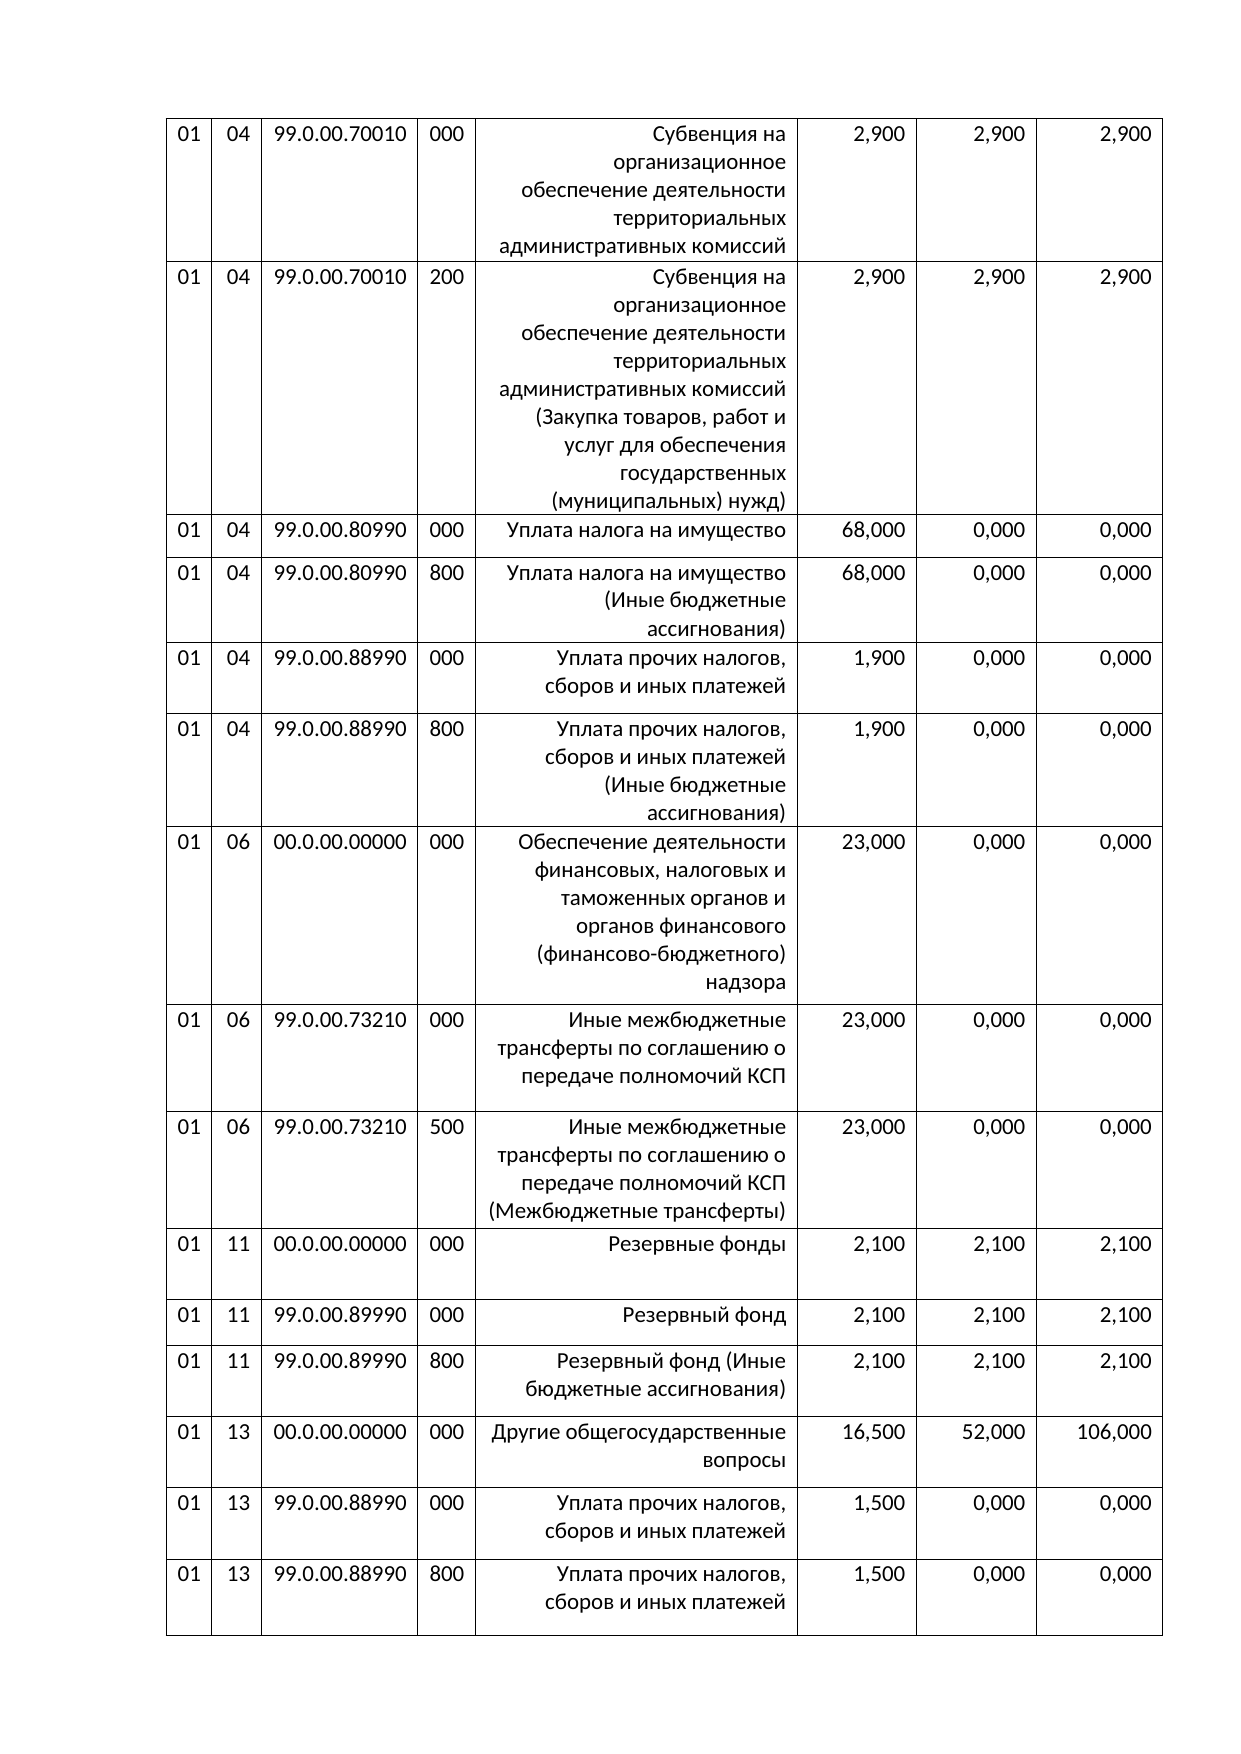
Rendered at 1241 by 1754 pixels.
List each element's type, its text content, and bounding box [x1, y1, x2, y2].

table_cell Резервный фонд [476, 1300, 797, 1345]
table_cell 0,000 [1037, 1488, 1162, 1558]
table_cell 00.0.00.00000 [262, 1229, 417, 1299]
table_cell 04 [212, 119, 261, 261]
table_cell 0,000 [917, 1112, 1036, 1228]
table_cell 2,100 [917, 1346, 1036, 1416]
table_cell 0,000 [1037, 643, 1162, 713]
table_cell 11 [212, 1300, 261, 1345]
table_cell 01 [167, 827, 211, 1004]
table_cell 0,000 [917, 827, 1036, 1004]
table_cell 01 [167, 515, 211, 557]
table_cell 0,000 [917, 643, 1036, 713]
table_cell Уплата прочих налогов, сборов и иных платежей (Иные бюджетные ассигнования) [476, 714, 797, 826]
table_cell 11 [212, 1229, 261, 1299]
table_cell 23,000 [798, 1005, 916, 1111]
table_cell 99.0.00.80990 [262, 558, 417, 642]
table_cell 2,100 [1037, 1300, 1162, 1345]
table_cell Иные межбюджетные трансферты по соглашению о передаче полномочий КСП (Межбюджетные трансферты) [476, 1112, 797, 1228]
table_cell 99.0.00.73210 [262, 1112, 417, 1228]
table_cell 000 [418, 643, 475, 713]
table_cell 0,000 [917, 1488, 1036, 1558]
table_cell 01 [167, 714, 211, 826]
table_cell 800 [418, 1560, 475, 1635]
table_cell 0,000 [1037, 714, 1162, 826]
table_cell 01 [167, 1005, 211, 1111]
table_cell 00.0.00.00000 [262, 1417, 417, 1487]
table_cell 000 [418, 827, 475, 1004]
table_cell 06 [212, 827, 261, 1004]
table_cell 500 [418, 1112, 475, 1228]
table_cell 13 [212, 1560, 261, 1635]
table_cell 68,000 [798, 558, 916, 642]
table_cell 2,100 [917, 1229, 1036, 1299]
table_cell 2,900 [798, 119, 916, 261]
table_cell 01 [167, 1488, 211, 1558]
table_cell 2,900 [917, 119, 1036, 261]
table_cell 01 [167, 558, 211, 642]
table_cell 00.0.00.00000 [262, 827, 417, 1004]
table_cell 2,900 [1037, 119, 1162, 261]
table_cell 000 [418, 1300, 475, 1345]
table_cell 0,000 [1037, 515, 1162, 557]
table_cell 2,100 [798, 1346, 916, 1416]
table_cell 01 [167, 1346, 211, 1416]
table_cell 1,500 [798, 1488, 916, 1558]
table_cell Резервный фонд (Иные бюджетные ассигнования) [476, 1346, 797, 1416]
table_cell 99.0.00.89990 [262, 1300, 417, 1345]
table_cell 52,000 [917, 1417, 1036, 1487]
table_cell 06 [212, 1005, 261, 1111]
table_cell 99.0.00.70010 [262, 119, 417, 261]
table_cell 2,100 [1037, 1229, 1162, 1299]
table_cell Резервные фонды [476, 1229, 797, 1299]
table_cell 1,900 [798, 714, 916, 826]
table_cell 0,000 [1037, 827, 1162, 1004]
table_cell 800 [418, 714, 475, 826]
table_cell 99.0.00.88990 [262, 1560, 417, 1635]
table_cell 01 [167, 643, 211, 713]
table_cell Уплата налога на имущество [476, 515, 797, 557]
table_cell 01 [167, 1417, 211, 1487]
table_cell 2,100 [798, 1229, 916, 1299]
table_cell Другие общегосударственные вопросы [476, 1417, 797, 1487]
table_cell 13 [212, 1417, 261, 1487]
table_cell 0,000 [917, 558, 1036, 642]
table_cell 04 [212, 643, 261, 713]
table_cell 99.0.00.89990 [262, 1346, 417, 1416]
table_cell Уплата налога на имущество (Иные бюджетные ассигнования) [476, 558, 797, 642]
table_cell 000 [418, 515, 475, 557]
table_cell 01 [167, 1560, 211, 1635]
table_cell 04 [212, 558, 261, 642]
table_cell Субвенция на организационное обеспечение деятельности территориальных административных комиссий [476, 119, 797, 261]
table_cell 06 [212, 1112, 261, 1228]
table_cell 04 [212, 262, 261, 514]
table_cell 23,000 [798, 1112, 916, 1228]
table_cell 01 [167, 262, 211, 514]
table_cell 2,100 [1037, 1346, 1162, 1416]
table_cell 0,000 [1037, 1560, 1162, 1635]
table_cell Иные межбюджетные трансферты по соглашению о передаче полномочий КСП [476, 1005, 797, 1111]
table_cell 11 [212, 1346, 261, 1416]
table_cell 16,500 [798, 1417, 916, 1487]
table_cell 99.0.00.88990 [262, 1488, 417, 1558]
table_cell 000 [418, 1229, 475, 1299]
table_cell 106,000 [1037, 1417, 1162, 1487]
table_cell 200 [418, 262, 475, 514]
table_cell 99.0.00.88990 [262, 714, 417, 826]
table_cell 01 [167, 1229, 211, 1299]
table_cell 000 [418, 1488, 475, 1558]
table_cell 800 [418, 558, 475, 642]
table_cell 0,000 [1037, 1005, 1162, 1111]
table_cell Уплата прочих налогов, сборов и иных платежей [476, 1488, 797, 1558]
table_cell 000 [418, 1417, 475, 1487]
table_cell 1,500 [798, 1560, 916, 1635]
table_cell 01 [167, 119, 211, 261]
table_cell 23,000 [798, 827, 916, 1004]
table_cell 0,000 [917, 1005, 1036, 1111]
table_cell Обеспечение деятельности финансовых, налоговых и таможенных органов и органов финансового (финансово-бюджетного) надзора [476, 827, 797, 1004]
table_cell Субвенция на организационное обеспечение деятельности территориальных административных комиссий (Закупка товаров, работ и услуг для обеспечения государственных (муниципальных) нужд) [476, 262, 797, 514]
table_cell 01 [167, 1112, 211, 1228]
table_cell 68,000 [798, 515, 916, 557]
table_cell 99.0.00.80990 [262, 515, 417, 557]
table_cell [476, 1560, 797, 1635]
table_cell 2,100 [798, 1300, 916, 1345]
table_cell 0,000 [917, 1560, 1036, 1635]
table_cell 2,900 [917, 262, 1036, 514]
table_cell 0,000 [917, 515, 1036, 557]
table_cell 000 [418, 1005, 475, 1111]
table_cell 99.0.00.88990 [262, 643, 417, 713]
table_cell 99.0.00.73210 [262, 1005, 417, 1111]
table_cell 99.0.00.70010 [262, 262, 417, 514]
table_cell 04 [212, 515, 261, 557]
table_cell 2,100 [917, 1300, 1036, 1345]
table_cell 0,000 [917, 714, 1036, 826]
table_cell Уплата прочих налогов, сборов и иных платежей [476, 643, 797, 713]
table_cell 01 [167, 1300, 211, 1345]
table_cell 000 [418, 119, 475, 261]
table_cell 0,000 [1037, 558, 1162, 642]
table_cell 04 [212, 714, 261, 826]
table_cell 2,900 [1037, 262, 1162, 514]
table_cell 800 [418, 1346, 475, 1416]
table_cell 13 [212, 1488, 261, 1558]
table_cell 1,900 [798, 643, 916, 713]
table_cell 2,900 [798, 262, 916, 514]
table_cell 0,000 [1037, 1112, 1162, 1228]
